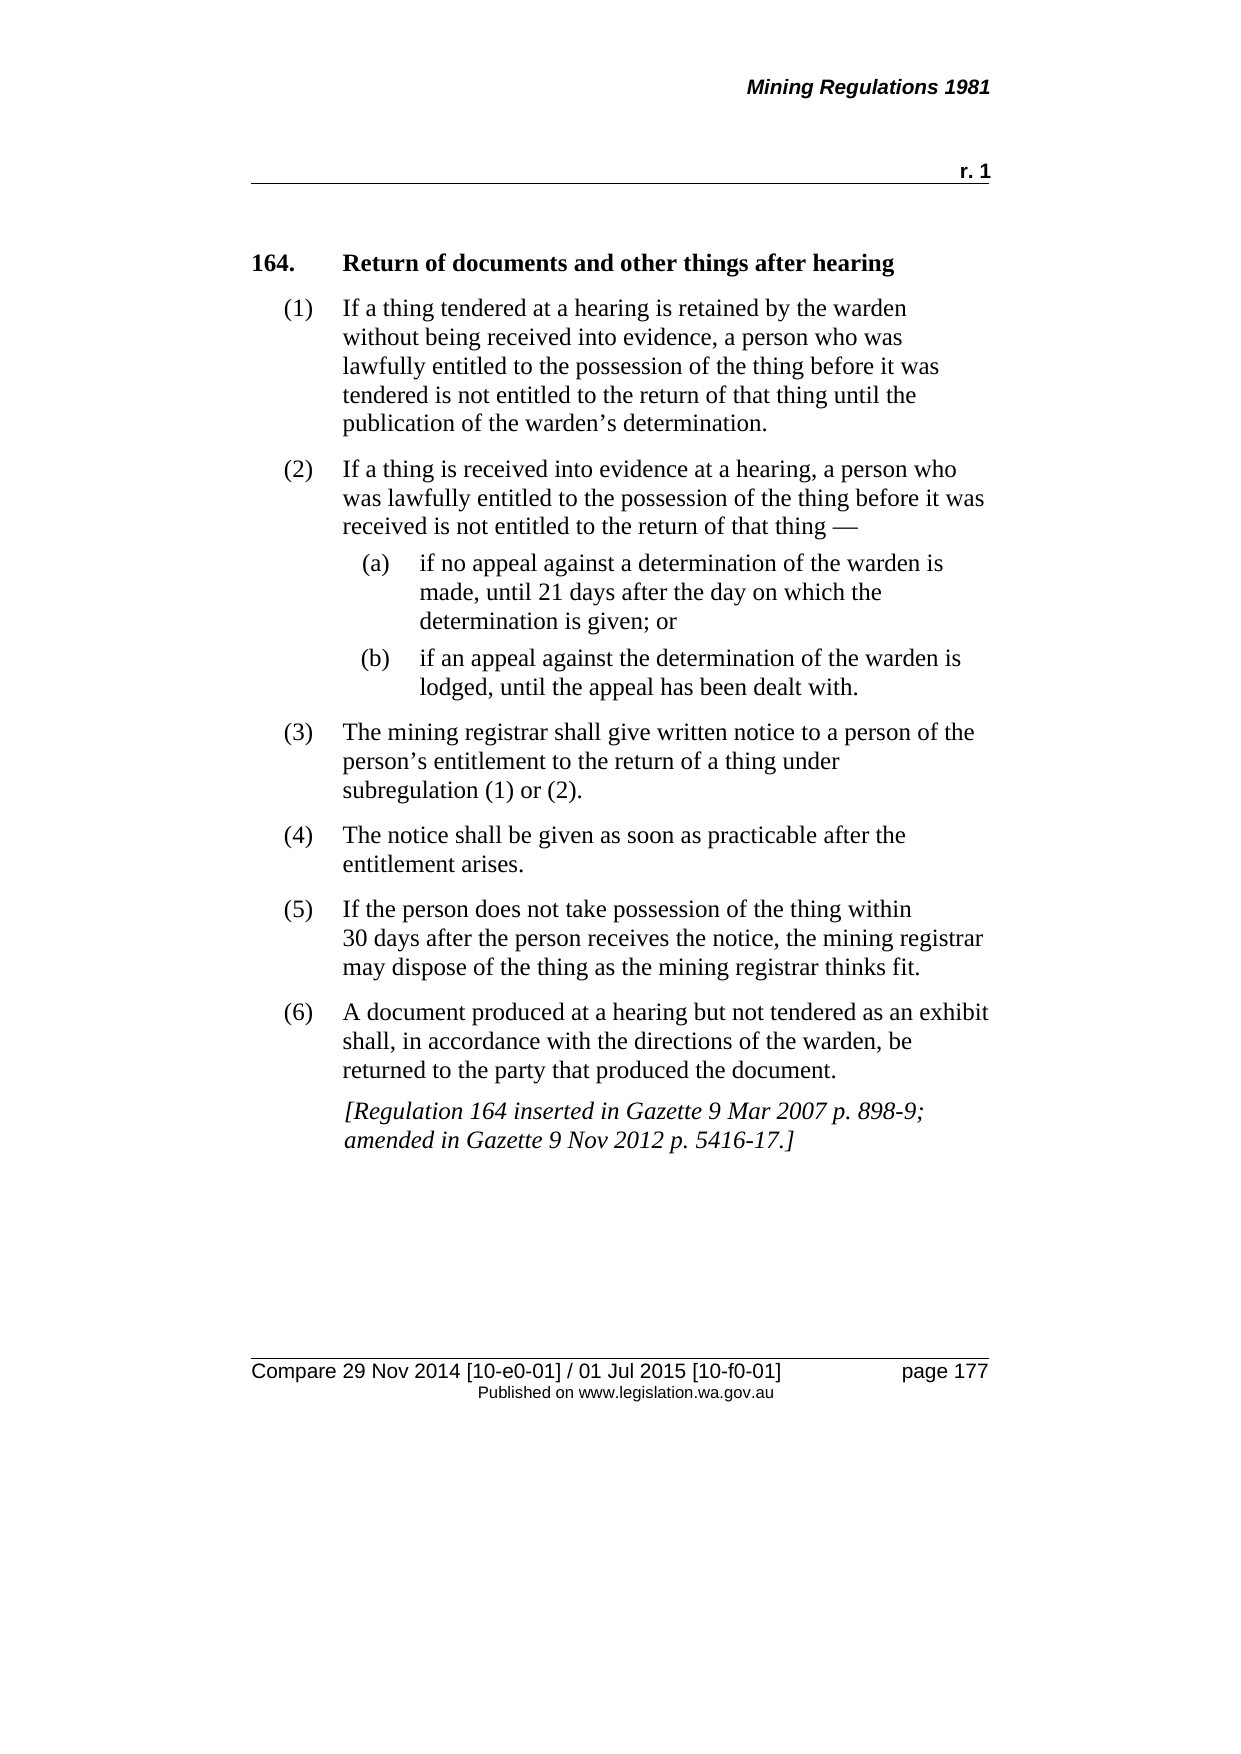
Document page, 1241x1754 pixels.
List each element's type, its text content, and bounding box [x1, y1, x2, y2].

text (a) if no appeal against a determination of the warden is made, until 21 days after the day on which the determination is given; or [251, 548, 989, 635]
text (4) The notice shall be given as soon as practicable after the entitlement arises. [251, 820, 989, 878]
text (6) A document produced at a hearing but not tendered as an exhibit shall, in accordance with the directions of the warden, be returned to the party that produced the document. [251, 997, 989, 1083]
text (1) If a thing tendered at a hearing is retained by the warden without being received into evidence, a person who was lawfully entitled to the possession of the thing before it was tendered is not entitled to the return of that thing until the publication of the warden’s determination. [251, 293, 989, 437]
text (3) The mining registrar shall give written notice to a person of the person’s entitlement to the return of a thing under subregulation (1) or (2). [251, 717, 989, 803]
text (b) if an appeal against the determination of the warden is lodged, until the appeal has been dealt with. [251, 643, 989, 701]
subtitle 164. Return of documents and other things after hearing [251, 248, 989, 277]
text (2) If a thing is received into evidence at a hearing, a person who was lawfully entitled to the possession of the thing before it was received is not entitled to the return of that thing — [251, 454, 989, 540]
text (5) If the person does not take possession of the thing within 30 days after the person receives the notice, the mining registrar may dispose of the thing as the mining registrar thinks fit. [251, 894, 989, 981]
text [Regulation 164 inserted in Gazette 9 Mar 2007 p. 898-9; amended in Gazette 9 Nov 2012 p. 5416-17.] [251, 1096, 989, 1153]
